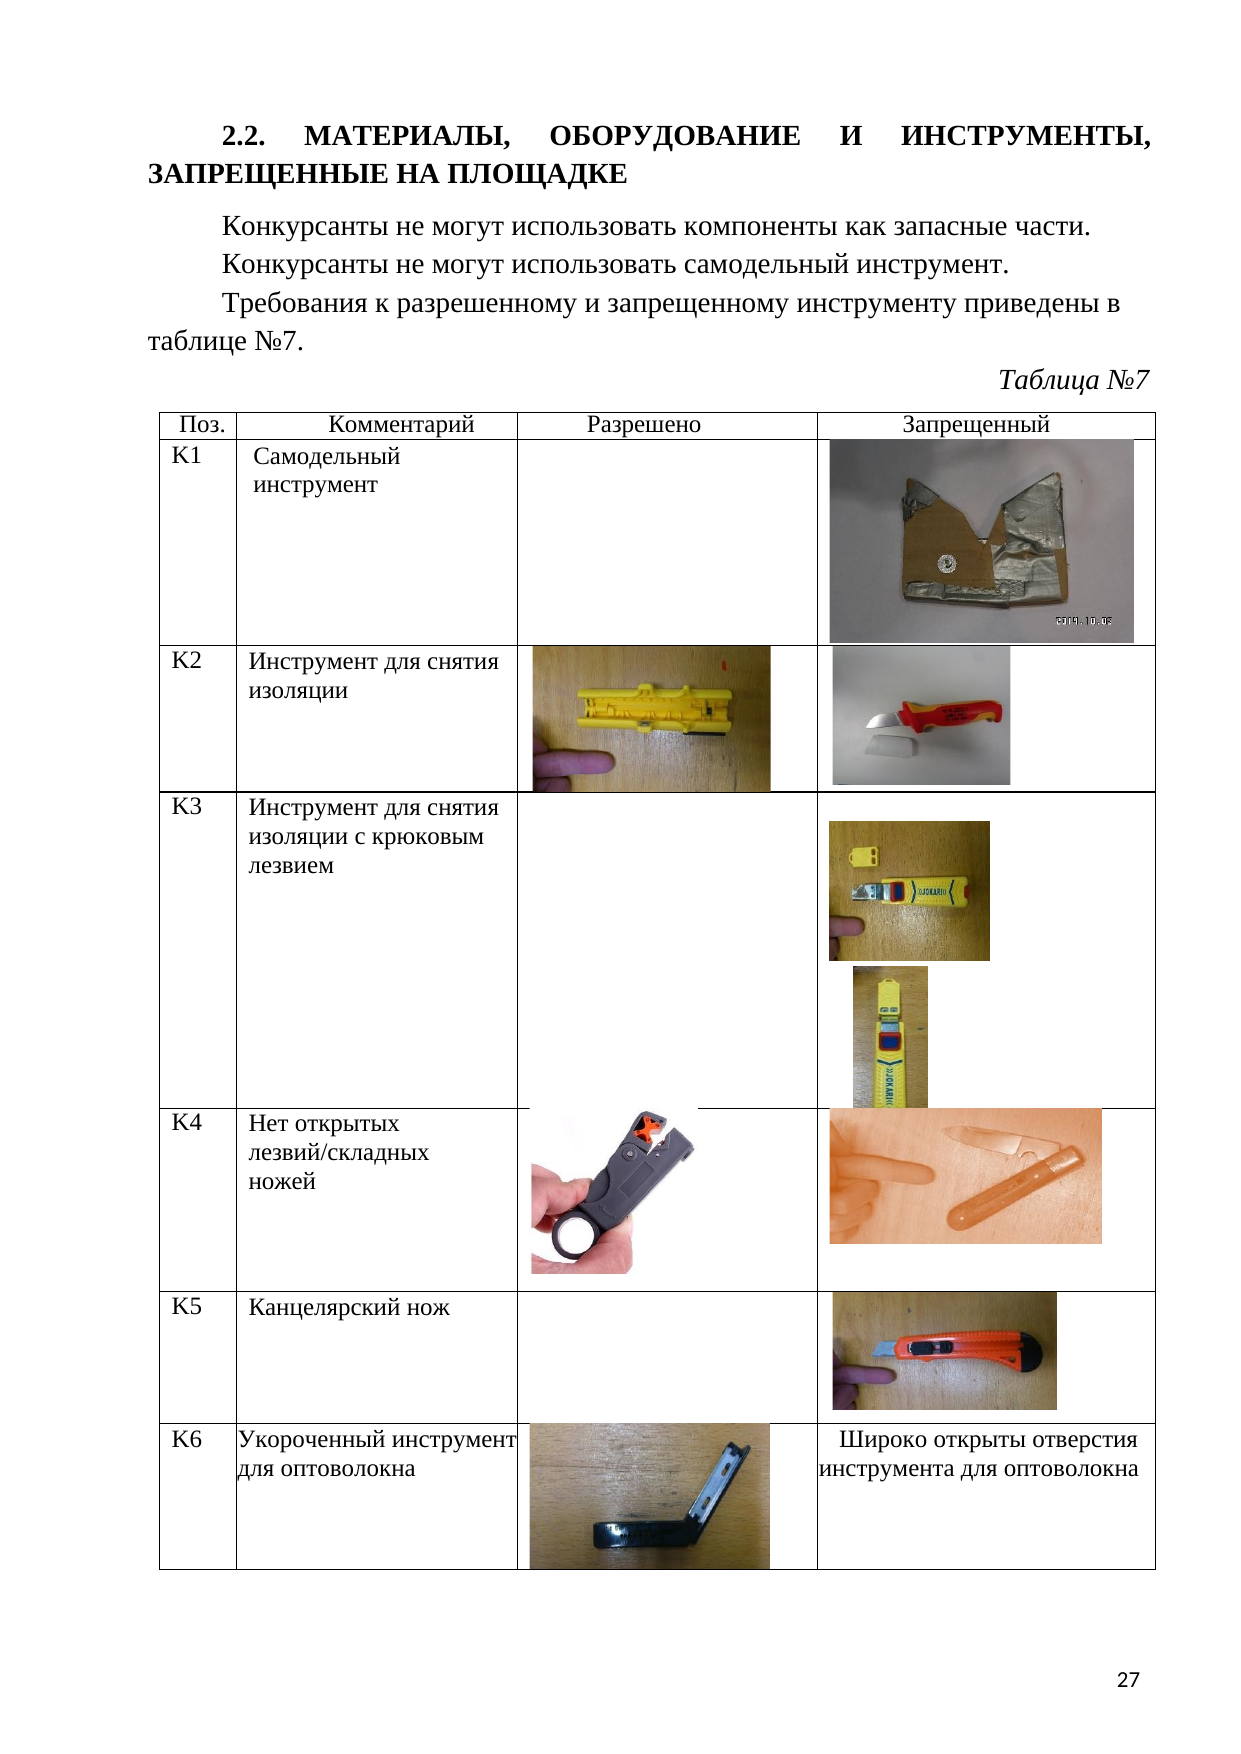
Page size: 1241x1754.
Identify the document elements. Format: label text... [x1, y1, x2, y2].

picture [532, 646, 771, 792]
table_cell [818, 1292, 1155, 1423]
table_cell [818, 1109, 1155, 1291]
text Конкурсанты не могут использовать самодельный инструмент. [148, 246, 1152, 280]
table_cell K6 [160, 1424, 236, 1569]
table_cell K2 [160, 646, 236, 791]
table_header Запрещенный [818, 413, 1155, 439]
table_cell Широко открыты отверстия инструмента для оптоволокна [818, 1424, 1155, 1569]
picture [829, 966, 1102, 1244]
table_cell Укороченный инструмент для оптоволокна [237, 1424, 517, 1569]
table_cell K3 [160, 793, 236, 1107]
table_cell [518, 440, 817, 645]
table_cell Нет открытых лезвий/складных ножей [237, 1109, 517, 1291]
table_cell [518, 793, 817, 1107]
table_cell Инструмент для снятия изоляции [237, 646, 517, 791]
table_cell [518, 1109, 817, 1291]
table_cell [818, 440, 1155, 645]
picture [829, 821, 990, 961]
table_header Поз. [160, 413, 236, 439]
table_cell [518, 646, 532, 791]
subtitle 2.2. МАТЕРИАЛЫ, ОБОРУДОВАНИЕ И ИНСТРУМЕНТЫ, ЗАПРЕЩЕННЫЕ НА ПЛОЩАДКЕ [148, 118, 1152, 190]
text Требования к разрешенному и запрещенному инструменту приведены в таблице №7. [148, 285, 1152, 357]
table_cell [518, 1292, 817, 1423]
table_cell [518, 1424, 529, 1569]
table_cell Канцелярский нож [237, 1292, 517, 1423]
table_cell K5 [160, 1292, 236, 1423]
text Конкурсанты не могут использовать компоненты как запасные части. [148, 208, 1152, 241]
picture [529, 1108, 698, 1274]
text Таблица №7 [148, 362, 1152, 395]
picture [529, 1423, 770, 1569]
table_cell [818, 646, 1155, 791]
table_cell [770, 1424, 817, 1569]
picture [829, 439, 1134, 643]
table_cell [771, 646, 817, 791]
table_cell Инструмент для снятия изоляции с крюковым лезвием [237, 793, 517, 1107]
table_cell [818, 793, 1155, 1107]
picture [832, 646, 1011, 785]
table_header Разрешено [518, 413, 817, 439]
table_cell Самодельный инструмент [237, 440, 517, 645]
table_header Комментарий [237, 413, 517, 439]
table_cell K1 [160, 440, 236, 645]
picture [832, 1292, 1057, 1410]
table_cell K4 [160, 1109, 236, 1291]
